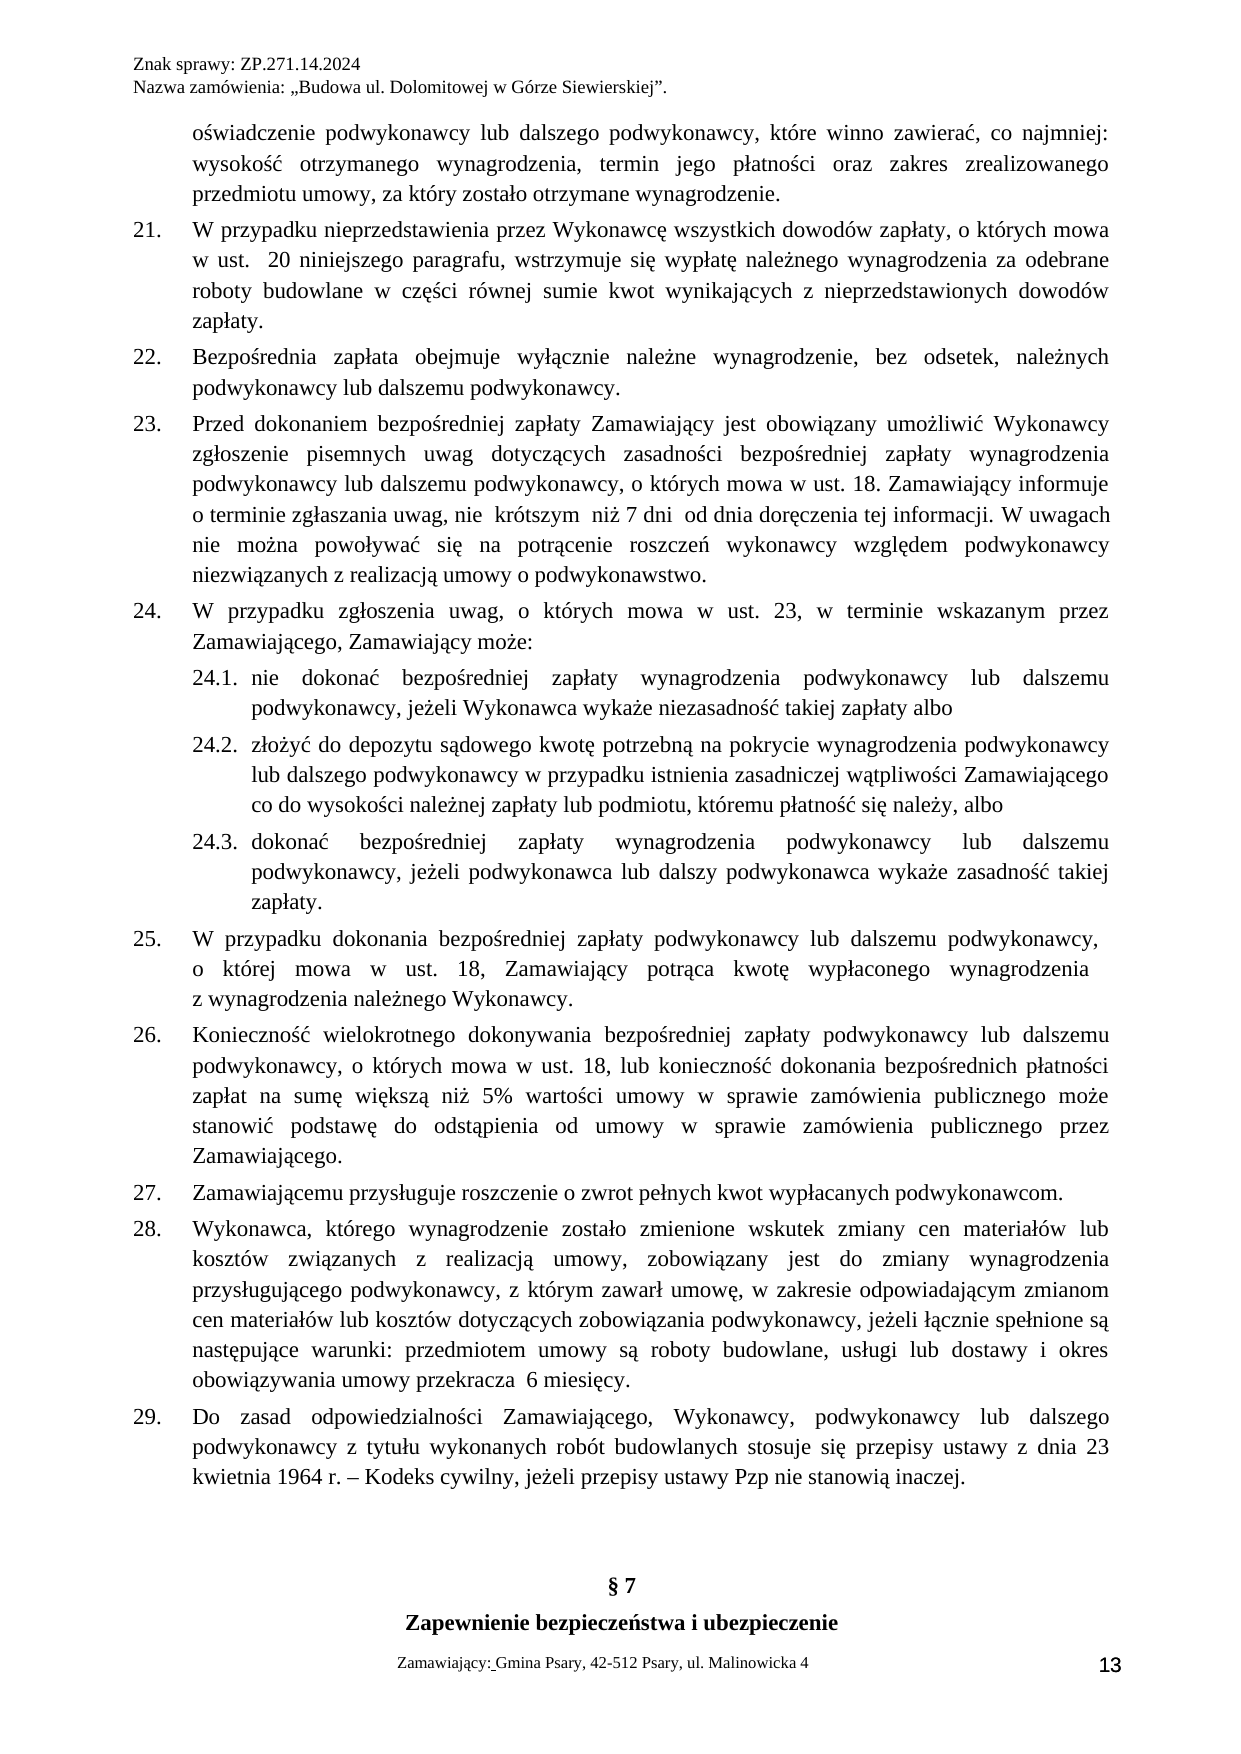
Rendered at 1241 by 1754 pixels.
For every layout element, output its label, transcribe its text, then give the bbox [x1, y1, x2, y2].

list W przypadku nieprzedstawienia przez Wykonawcę wszystkich dowodów zapłaty, o których mowa w ust. 20 niniejszego paragrafu, wstrzymuje się wypłatę należnego wynagrodzenia za odebrane roboty budowlane w części równej sumie kwot wynikających z nieprzedstawionych dowodów zapłaty. [133, 216, 1110, 333]
list Do zasad odpowiedzialności Zamawiającego, Wykonawcy, podwykonawcy lub dalszego podwykonawcy z tytułu wykonanych robót budowlanych stosuje się przepisy ustawy z dnia 23 kwietnia 1964 r. – Kodeks cywilny, jeżeli przepisy ustawy Pzp nie stanowią inaczej. [133, 1403, 1110, 1489]
list Wykonawca, którego wynagrodzenie zostało zmienione wskutek zmiany cen materiałów lub kosztów związanych z realizacją umowy, zobowiązany jest do zmiany wynagrodzenia przysługującego podwykonawcy, z którym zawarł umowę, w zakresie odpowiadającym zmianom cen materiałów lub kosztów dotyczących zobowiązania podwykonawcy, jeżeli łącznie spełnione są następujące warunki: przedmiotem umowy są roboty budowlane, usługi lub dostawy i okres obowiązywania umowy przekracza 6 miesięcy. [133, 1215, 1110, 1393]
list Konieczność wielokrotnego dokonywania bezpośredniej zapłaty podwykonawcy lub dalszemu podwykonawcy, o których mowa w ust. 18, lub konieczność dokonania bezpośrednich płatności zapłat na sumę większą niż 5% wartości umowy w sprawie zamówienia publicznego może stanowić podstawę do odstąpienia od umowy w sprawie zamówienia publicznego przez Zamawiającego. [133, 1022, 1110, 1169]
list W przypadku dokonania bezpośredniej zapłaty podwykonawcy lub dalszemu podwykonawcy, o której mowa w ust. 18, Zamawiający potrąca kwotę wypłaconego wynagrodzenia z wynagrodzenia należnego Wykonawcy. [133, 925, 1110, 1011]
text Zapewnienie bezpieczeństwa i ubezpieczenie [133, 1609, 1110, 1635]
text § 7 [133, 1573, 1110, 1599]
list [133, 119, 1110, 206]
list Zamawiającemu przysługuje roszczenie o zwrot pełnych kwot wypłacanych podwykonawcom. [133, 1179, 1110, 1205]
list złożyć do depozytu sądowego kwotę potrzebną na pokrycie wynagrodzenia podwykonawcy lub dalszego podwykonawcy w przypadku istnienia zasadniczej wątpliwości Zamawiającego co do wysokości należnej zapłaty lub podmiotu, któremu płatność się należy, albo [192, 731, 1110, 818]
list Przed dokonaniem bezpośredniej zapłaty Zamawiający jest obowiązany umożliwić Wykonawcy zgłoszenie pisemnych uwag dotyczących zasadności bezpośredniej zapłaty wynagrodzenia podwykonawcy lub dalszemu podwykonawcy, o których mowa w ust. 18. Zamawiający informuje o terminie zgłaszania uwag, nie krótszym niż 7 dni od dnia doręczenia tej informacji. W uwagach nie można powoływać się na potrącenie roszczeń wykonawcy względem podwykonawcy niezwiązanych z realizacją umowy o podwykonawstwo. [133, 410, 1110, 587]
list nie dokonać bezpośredniej zapłaty wynagrodzenia podwykonawcy lub dalszemu podwykonawcy, jeżeli Wykonawca wykaże niezasadność takiej zapłaty albo [192, 664, 1110, 721]
list W przypadku zgłoszenia uwag, o których mowa w ust. 23, w terminie wskazanym przez Zamawiającego, Zamawiający może: [133, 598, 1110, 654]
list dokonać bezpośredniej zapłaty wynagrodzenia podwykonawcy lub dalszemu podwykonawcy, jeżeli podwykonawca lub dalszy podwykonawca wykaże zasadność takiej zapłaty. [192, 828, 1110, 914]
list Bezpośrednia zapłata obejmuje wyłącznie należne wynagrodzenie, bez odsetek, należnych podwykonawcy lub dalszemu podwykonawcy. [133, 343, 1110, 400]
